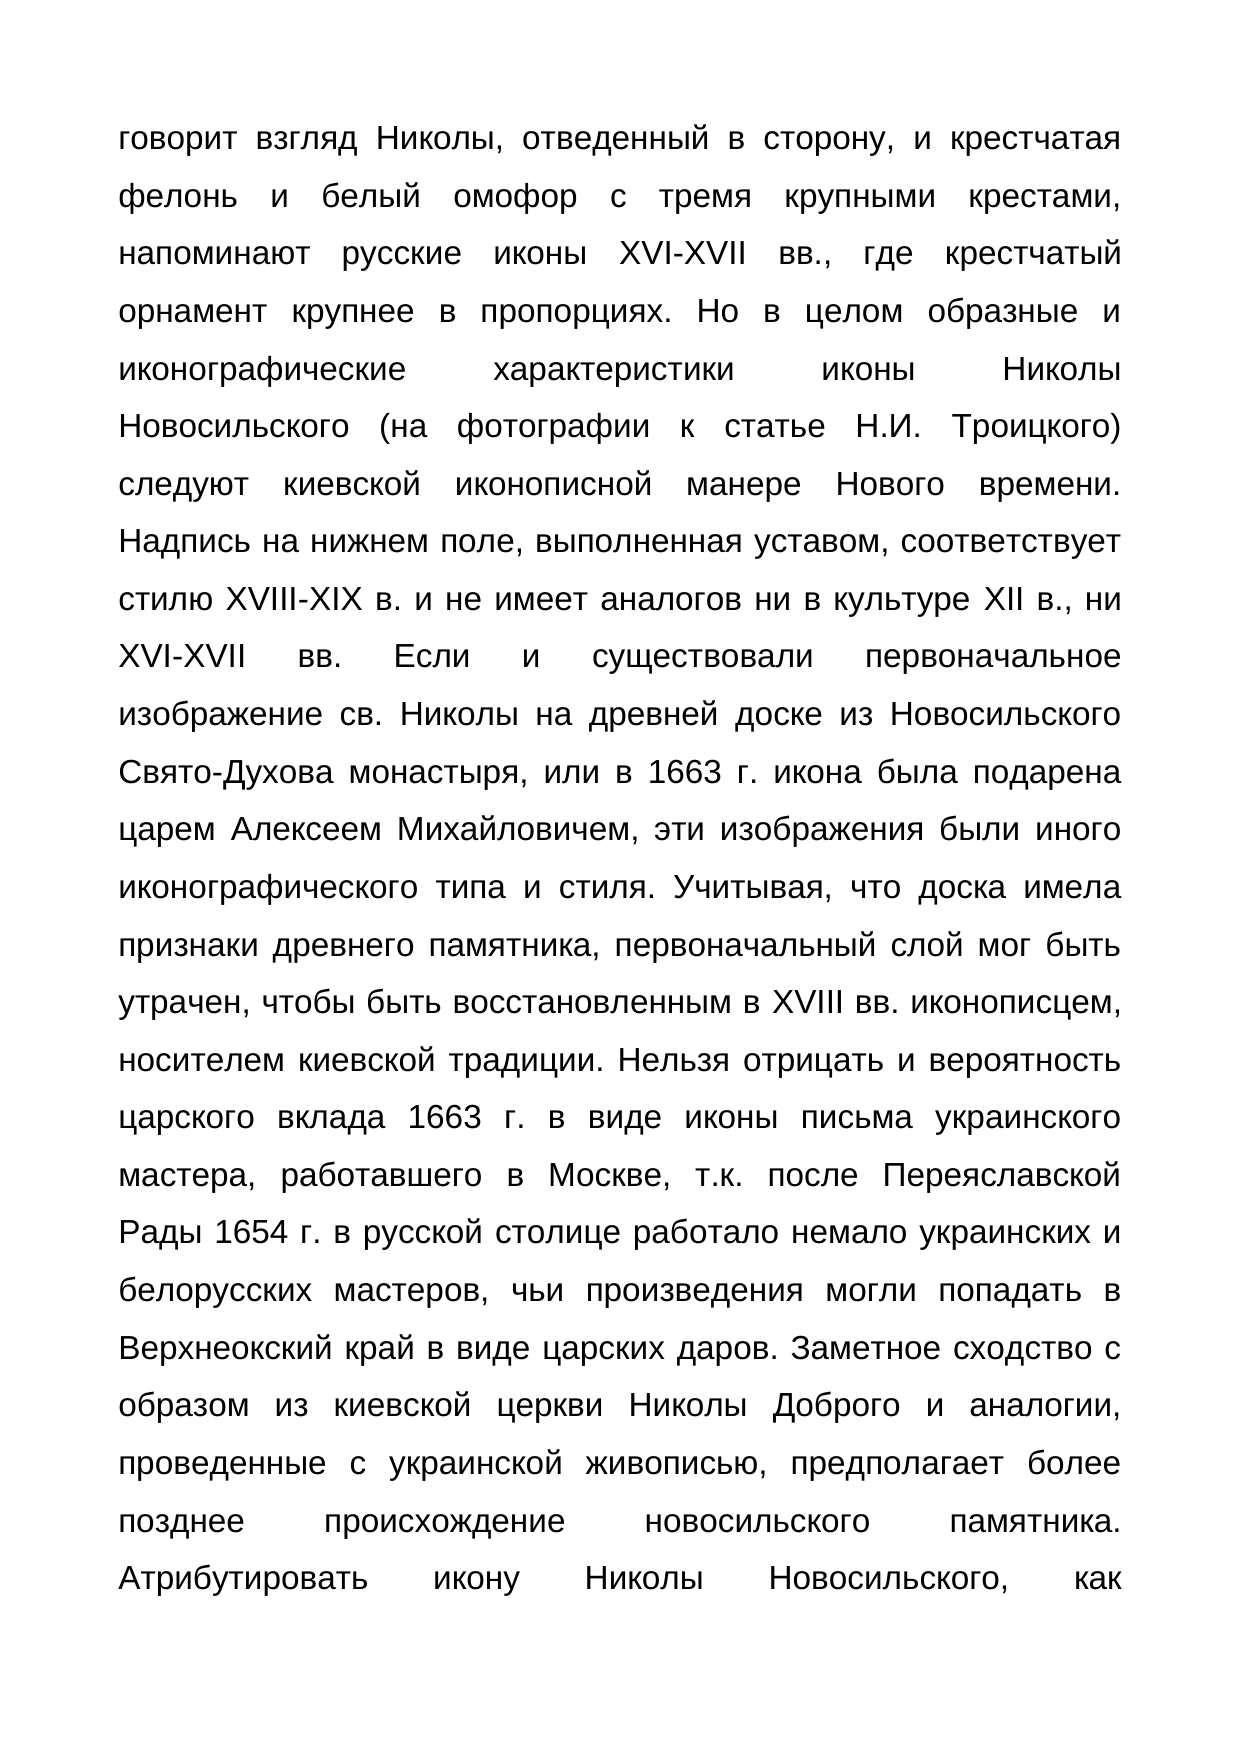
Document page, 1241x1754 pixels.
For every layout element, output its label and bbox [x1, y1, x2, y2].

text [118, 118, 1122, 1597]
